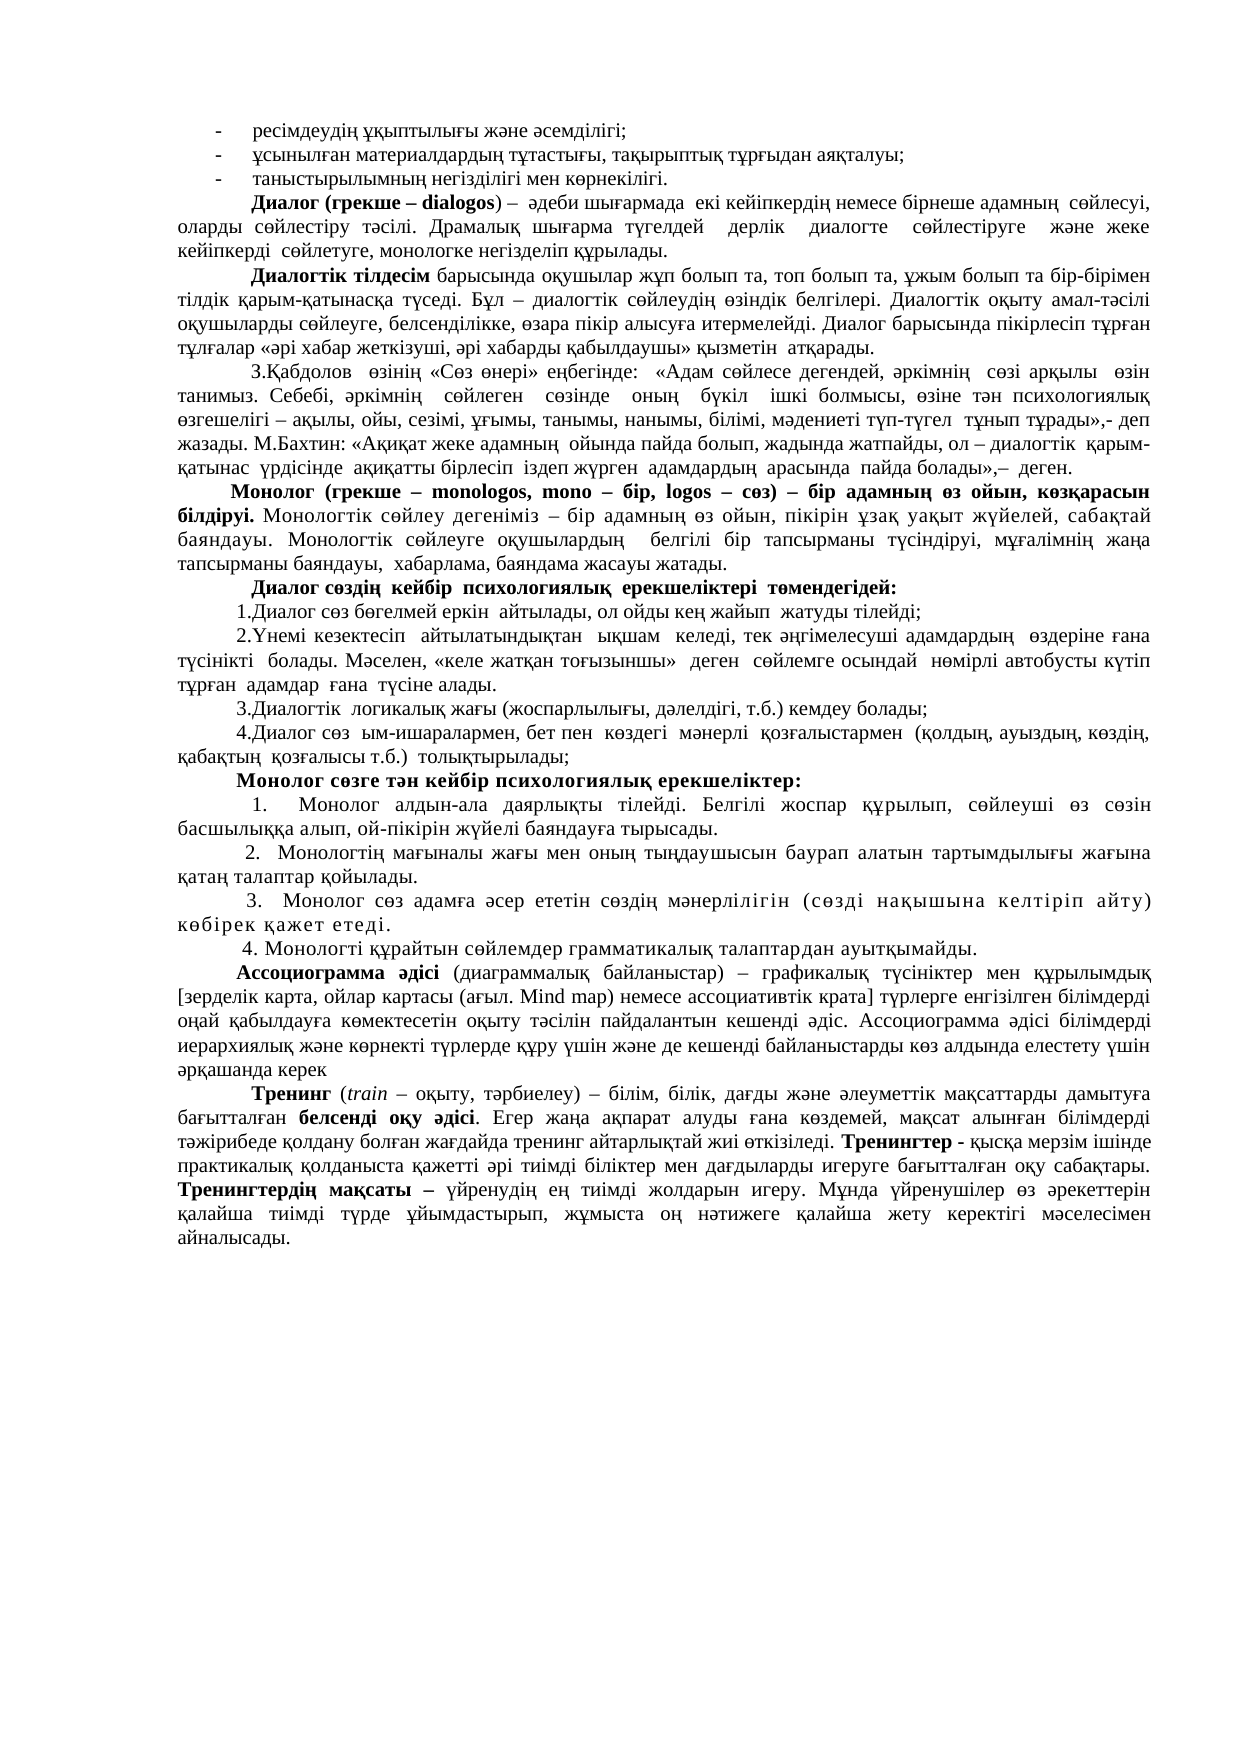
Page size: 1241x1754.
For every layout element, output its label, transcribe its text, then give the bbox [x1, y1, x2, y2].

text Монолог сөзге тән кейбір психологиялық ерекшеліктер: [177, 768, 1152, 792]
text 4.Диалог сөз ым-ишаралармен, бет пен көздегі мәнерлі қозғалыстармен (қолдың, ауыздың, көздің, қабақтың қозғалысы т.б.) толықтырылады; [177, 720, 1152, 768]
text 3.Диалогтік логикалық жағы (жоспарлылығы, дәлелдігі, т.б.) кемдеу болады; [177, 696, 1152, 720]
text Диалог (грекше – dialogos) – әдеби шығармада екі кейіпкердің немесе бірнеше адамның сөйлесуі, оларды сөйлестіру тәсілі. Драмалық шығарма түгелдей дерлік диалогте сөйлестіруге және жеке кейіпкерді сөйлетуге, монологке негізделіп құрылады. [177, 190, 1152, 262]
text 1.Диалог сөз бөгелмей еркін айтылады, ол ойды кең жайып жатуды тілейді; [177, 599, 1152, 623]
text З.Қабдолов өзінің «Сөз өнері» еңбегінде: «Адам сөйлесе дегендей, әркімнің сөзі арқылы өзін танимыз. Себебі, әркімнің сөйлеген сөзінде оның бүкіл ішкі болмысы, өзіне тән психологиялық өзгешелігі – ақылы, ойы, сезімі, ұғымы, танымы, нанымы, білімі, мәдениеті түп-түгел тұнып тұрады»,- деп жазады. М.Бахтин: «Ақиқат жеке адамның ойында пайда болып, жадында жатпайды, ол – диалогтік қарым-қатынас үрдісінде ақиқатты бірлесіп іздеп жүрген адамдардың арасында пайда болады»,– деген. [177, 359, 1152, 479]
text 2. Монологтің мағыналы жағы мен оның тыңдаушысын баурап алатын тартымдылығы жағына қатаң талаптар қойылады. [177, 840, 1152, 888]
text Диалог сөздің кейбір психологиялық ерекшеліктері төмендегідей: [179, 575, 1152, 599]
text Ассоциограмма әдісі (диаграммалық байланыстар) – графикалық түсініктер мен құрылымдық [зерделік карта, ойлар картасы (ағыл. Mind map) немесе ассоциативтік крата] түрлерге енгізілген білімдерді оңай қабылдауға көмектесетін оқыту тәсілін пайдалантын кешенді әдіс. Ассоциограмма әдісі білімдерді иерархиялық және көрнекті түрлерде құру үшін және де кешенді байланыстарды көз алдында елестету үшін әрқашанда керек [177, 960, 1152, 1081]
text Монолог (грекше – monologos, mono – бір, logos – сөз) – бір адамның өз ойын, көзқарасын білдіруі. Монологтік сөйлеу дегеніміз – бір адамның өз ойын, пікірін ұзақ уақыт жүйелей, сабақтай баяндауы. Монологтік сөйлеуге оқушылардың белгілі бір тапсырманы түсіндіруі, мұғалімнің жаңа тапсырманы баяндауы, хабарлама, баяндама жасауы жатады. [177, 479, 1152, 575]
list таныстырылымның негізділігі мен көрнекілігі. [215, 166, 1152, 190]
text 4. Монологті құрайтын сөйлемдер грамматикалық талаптардан ауытқымайды. [177, 936, 1152, 960]
text Тренинг (train – оқыту, тәрбиелеу) – білім, білік, дағды және әлеуметтік мақсаттарды дамытуға бағытталған белсенді оқу әдісі. Егер жаңа ақпарат алуды ғана көздемей, мақсат алынған білімдерді тәжірибеде қолдану болған жағдайда тренинг айтарлықтай жиі өткізіледі. Тренингтер - қысқа мерзім ішінде практикалық қолданыста қажетті әрі тиімді біліктер мен дағдыларды игеруге бағытталған оқу сабақтары. Тренингтердің мақсаты – үйренудің ең тиімді жолдарын игеру. Мұнда үйренушілер өз әрекеттерін қалайша тиімді түрде ұйымдастырып, жұмыста оң нәтижеге қалайша жету керектігі мәселесімен айналысады. [177, 1081, 1152, 1249]
text Диалогтік тілдесім барысында оқушылар жұп болып та, топ болып та, ұжым болып та бір-бірімен тілдік қарым-қатынасқа түседі. Бұл – диалогтік сөйлеудің өзіндік белгілері. Диалогтік оқыту амал-тәсілі оқушыларды сөйлеуге, белсенділікке, өзара пікір алысуға итермелейді. Диалог барысында пікірлесіп тұрған тұлғалар «әрі хабар жеткізуші, әрі хабарды қабылдаушы» қызметін атқарады. [177, 262, 1152, 359]
text 3. Монолог сөз адамға әсер ететін сөздің мәнерлілігін (сөзді нақышына келтіріп айту) көбірек қажет етеді. [177, 888, 1152, 936]
text 1. Монолог алдын-ала даярлықты тілейді. Белгілі жоспар құрылып, сөйлеуші өз сөзін басшылыққа алып, ой-пікірін жүйелі баяндауға тырысады. [177, 792, 1152, 840]
text 2.Үнемі кезектесіп айтылатындықтан ықшам келеді, тек әңгімелесуші адамдардың өздеріне ғана түсінікті болады. Мәселен, «келе жатқан тоғызыншы» деген сөйлемге осындай нөмірлі автобусты күтіп тұрған адамдар ғана түсіне алады. [177, 623, 1152, 696]
list ұсынылған материалдардың тұтастығы, тақырыптық тұрғыдан аяқталуы; [215, 142, 1152, 166]
list ресімдеудің ұқыптылығы және әсемділігі; [215, 118, 1152, 142]
